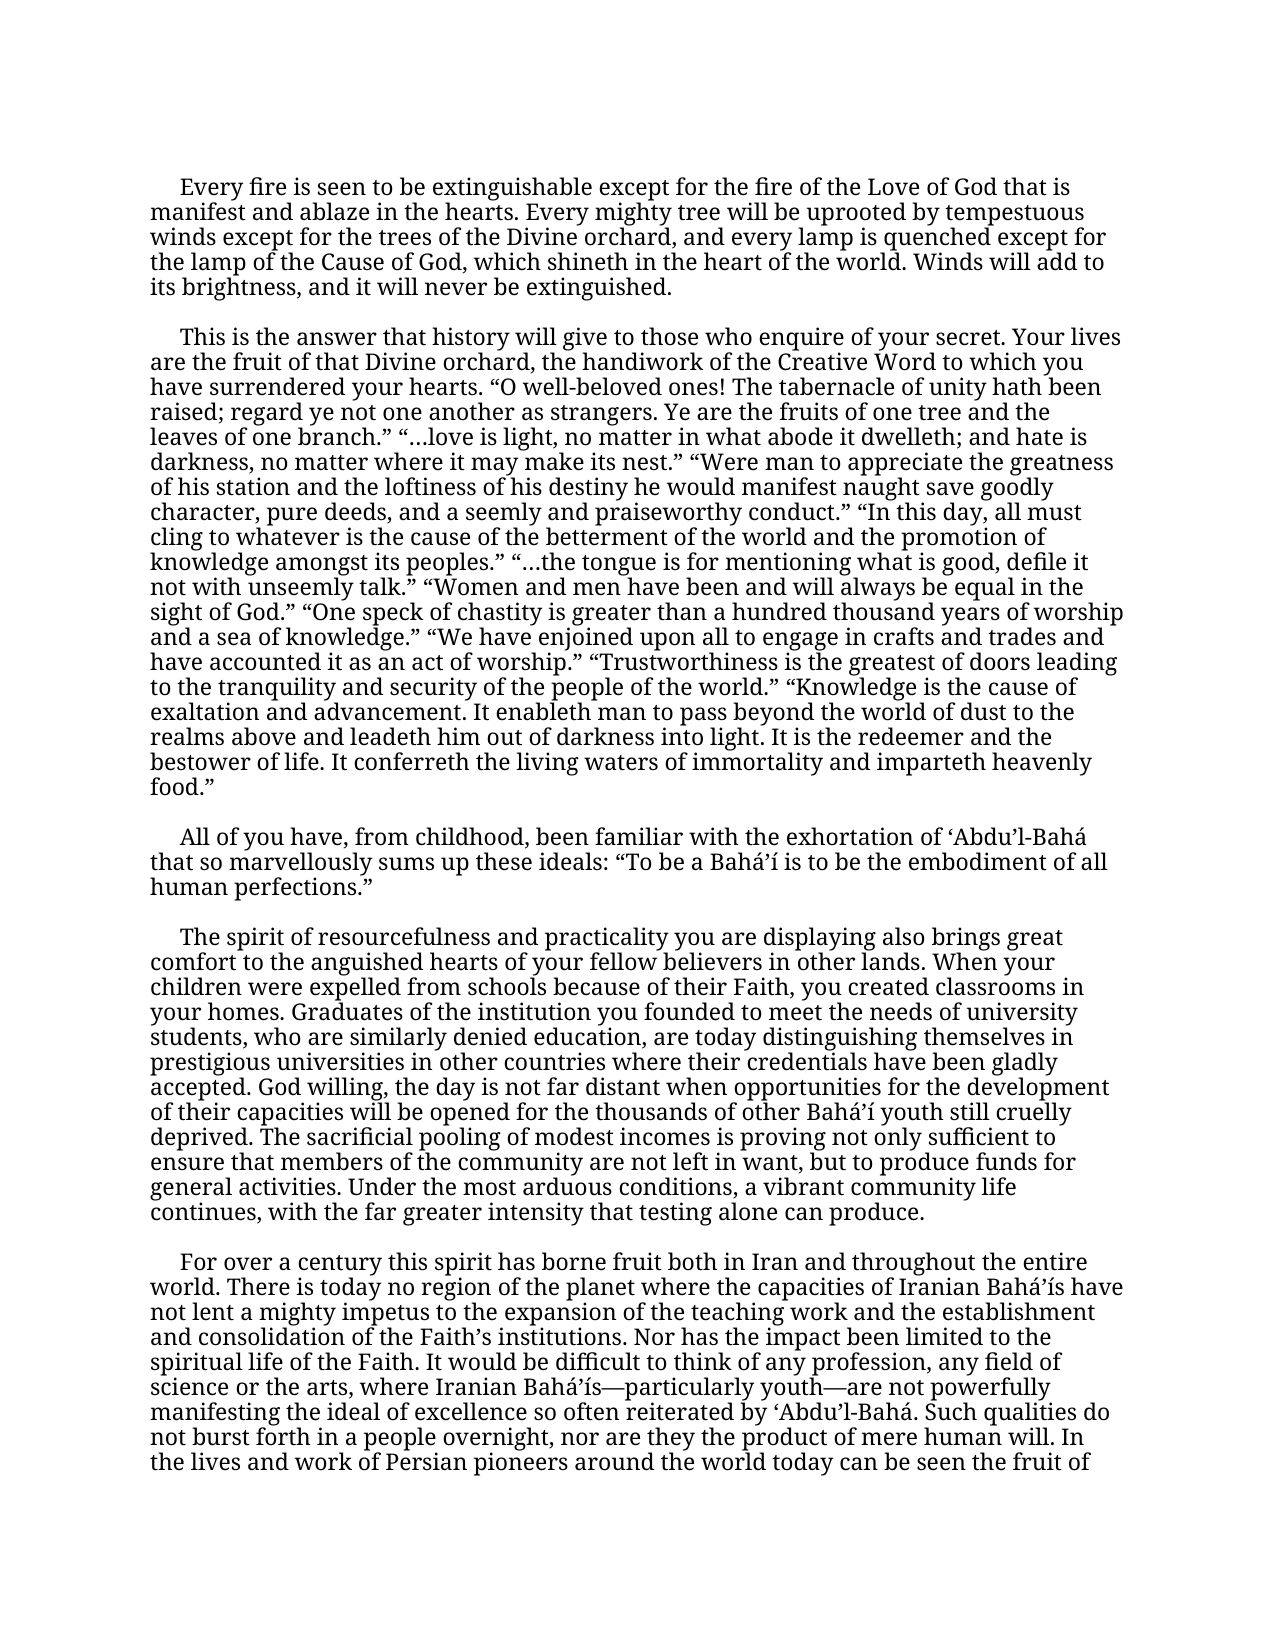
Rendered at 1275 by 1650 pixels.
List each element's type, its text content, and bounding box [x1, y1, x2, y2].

text The spirit of resourcefulness and practicality you are displaying also brings great comfort to the anguished hearts of your fellow believers in other lands. When your children were expelled from schools because of their Faith, you created classrooms in your homes. Graduates of the institution you founded to meet the needs of university students, who are similarly denied education, are today distinguishing themselves in prestigious universities in other countries where their credentials have been gladly accepted. God willing, the day is not far distant when opportunities for the development of their capacities will be opened for the thousands of other Bahá’í youth still cruelly deprived. The sacrificial pooling of modest incomes is proving not only sufficient to ensure that members of the community are not left in want, but to produce funds for general activities. Under the most arduous conditions, a vibrant community life continues, with the far greater intensity that testing alone can produce. [150, 925, 1125, 1225]
text All of you have, from childhood, been familiar with the exhortation of ‘Abdu’l-Bahá that so marvellously sums up these ideals: “To be a Bahá’í is to be the embodiment of all human perfections.” [150, 825, 1125, 900]
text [150, 1250, 1125, 1475]
text This is the answer that history will give to those who enquire of your secret. Your lives are the fruit of that Divine orchard, the handiwork of the Creative Word to which you have surrendered your hearts. “O well-beloved ones! The tabernacle of unity hath been raised; regard ye not one another as strangers. Ye are the fruits of one tree and the leaves of one branch.” “…love is light, no matter in what abode it dwelleth; and hate is darkness, no matter where it may make its nest.” “Were man to appreciate the greatness of his station and the loftiness of his destiny he would manifest naught save goodly character, pure deeds, and a seemly and praiseworthy conduct.” “In this day, all must cling to whatever is the cause of the betterment of the world and the promotion of knowledge amongst its peoples.” “…the tongue is for mentioning what is good, defile it not with unseemly talk.” “Women and men have been and will always be equal in the sight of God.” “One speck of chastity is greater than a hundred thousand years of worship and a sea of knowledge.” “We have enjoined upon all to engage in crafts and trades and have accounted it as an act of worship.” “Trustworthiness is the greatest of doors leading to the tranquility and security of the people of the world.” “Knowledge is the cause of exaltation and advancement. It enableth man to pass beyond the world of dust to the realms above and leadeth him out of darkness into light. It is the redeemer and the bestower of life. It conferreth the living waters of immortality and imparteth heavenly food.” [150, 325, 1125, 800]
text Every fire is seen to be extinguishable except for the fire of the Love of God that is manifest and ablaze in the hearts. Every mighty tree will be uprooted by tempestuous winds except for the trees of the Divine orchard, and every lamp is quenched except for the lamp of the Cause of God, which shineth in the heart of the world. Winds will add to its brightness, and it will never be extinguished. [150, 175, 1125, 300]
